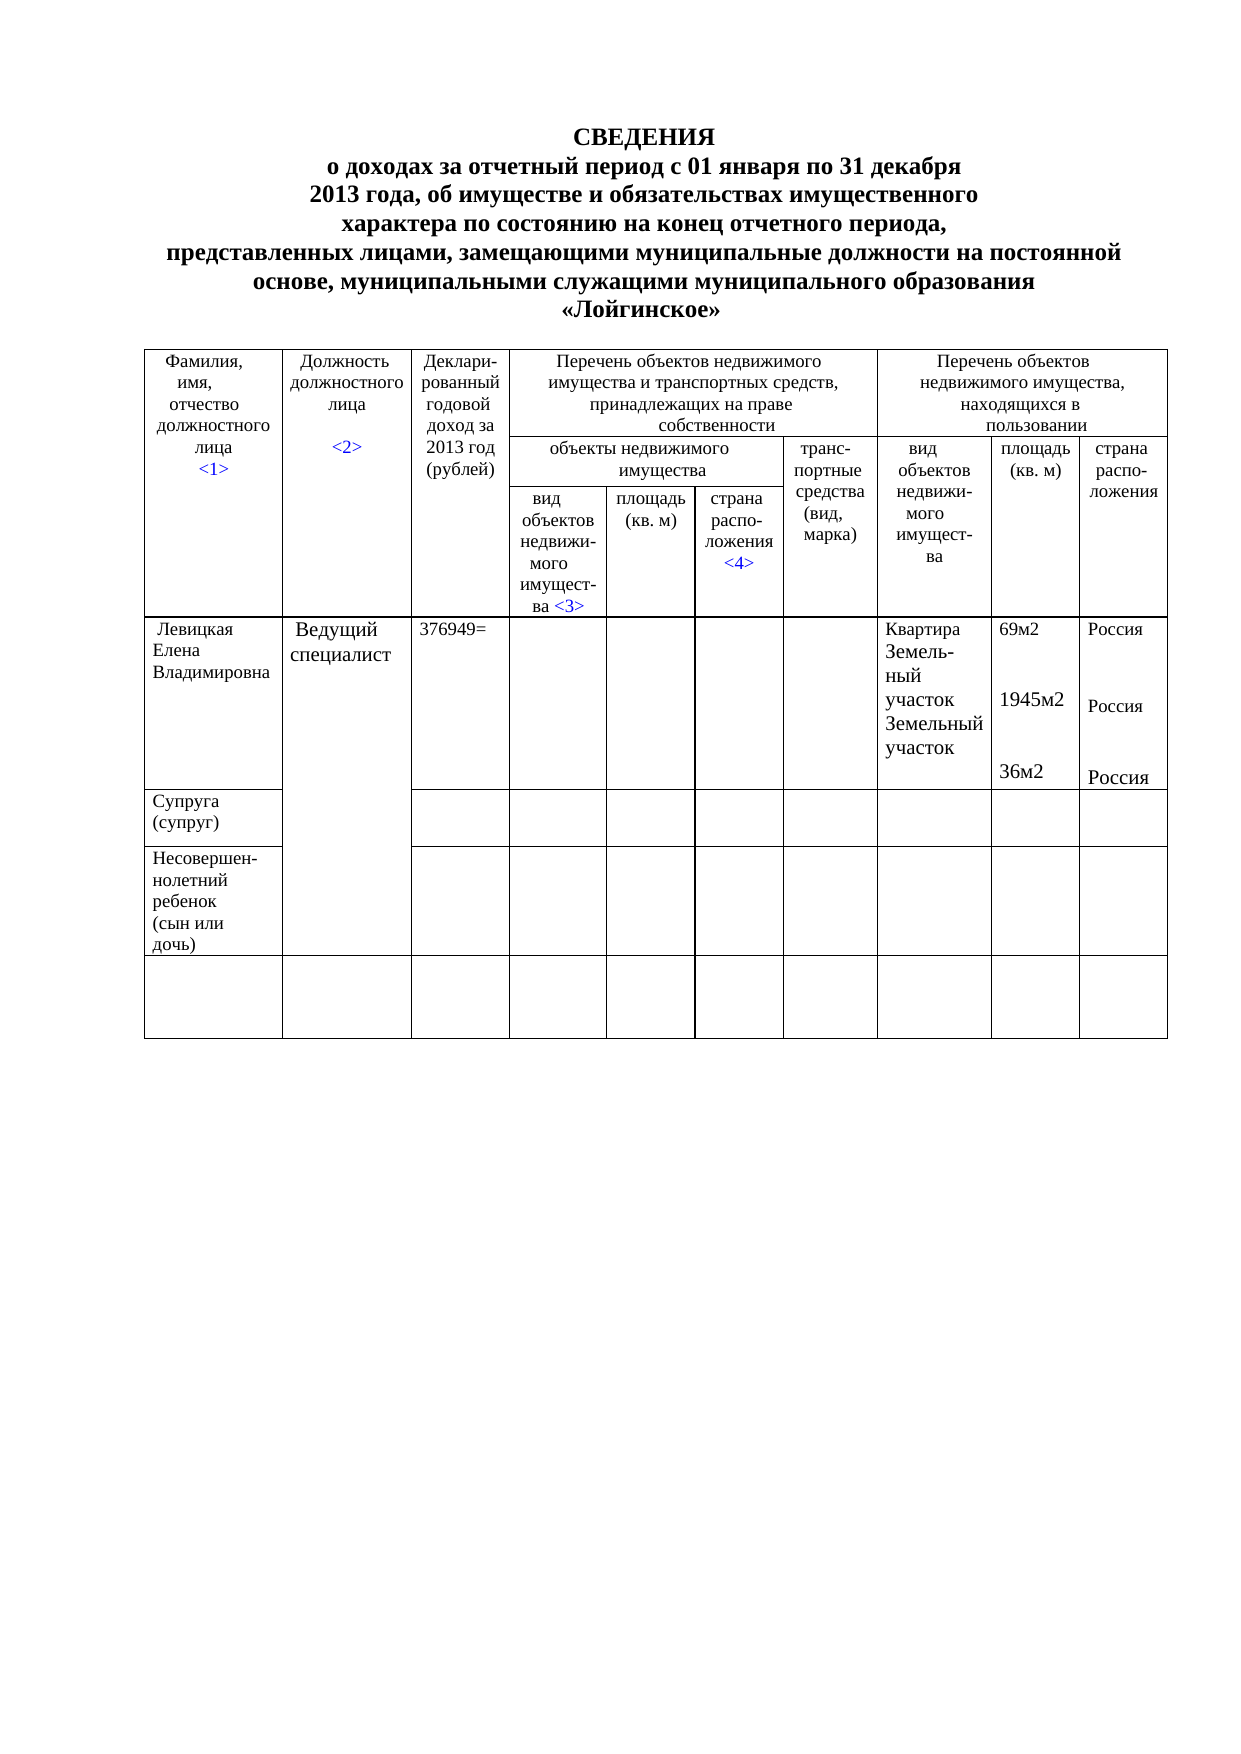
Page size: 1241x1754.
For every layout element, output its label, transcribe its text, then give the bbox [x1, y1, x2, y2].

table_cell [412, 847, 509, 955]
table_cell [992, 956, 1079, 1038]
table_cell объекты недвижимого имущества [510, 437, 783, 486]
table_cell [784, 847, 877, 955]
table_cell [696, 790, 783, 846]
text СВЕДЕНИЯ [136, 122, 1152, 151]
table_cell [283, 956, 411, 1038]
table_cell [1080, 790, 1167, 846]
table_cell [607, 790, 694, 846]
table_cell Несовершен- нолетний ребенок (сын или дочь) [145, 847, 282, 955]
table_cell 69м2 1945м2 36м2 [992, 618, 1079, 789]
table_cell [878, 956, 991, 1038]
table_header Деклари- рованный годовой доход за 2013 год (рублей) [412, 350, 509, 616]
table_cell [696, 956, 783, 1038]
table_cell [784, 956, 877, 1038]
table_cell [784, 790, 877, 846]
text о доходах за отчетный период с 01 января по 31 декабря [136, 151, 1152, 179]
table_header Фамилия, имя, отчество должностного лица <1> [145, 350, 282, 616]
table_cell [510, 790, 606, 846]
table_cell транс- портные средства (вид, марка) [784, 437, 877, 616]
table_cell [510, 847, 606, 955]
table_cell [1080, 956, 1167, 1038]
table_cell площадь (кв. м) [992, 437, 1079, 616]
table_cell [784, 618, 877, 789]
table_cell Левицкая Елена Владимировна [145, 618, 282, 789]
table_cell Ведущий специалист [283, 618, 411, 955]
table_cell [696, 618, 783, 789]
text 2013 года, об имуществе и обязательствах имущественного [136, 179, 1152, 208]
table_cell [607, 956, 694, 1038]
table_header Должность должностного лица <2> [283, 350, 411, 616]
table_cell Супруга (супруг) [145, 790, 282, 846]
table_cell [510, 956, 606, 1038]
text характера по состоянию на конец отчетного периода, [136, 208, 1152, 237]
text представленных лицами, замещающими муниципальные должности на постоянной основе, муниципальными служащими муниципального образования [136, 237, 1152, 294]
table_cell страна распо- ложения <4> [696, 487, 783, 616]
table_cell площадь (кв. м) [607, 487, 694, 616]
table_cell 376949= [412, 618, 509, 789]
table_cell [607, 618, 694, 789]
table_cell страна распо- ложения [1080, 437, 1167, 616]
table_cell [510, 618, 606, 789]
table_cell вид объектов недвижи- мого имущест- ва [878, 437, 991, 616]
table_header Перечень объектов недвижимого имущества, находящихся в пользовании [878, 350, 1167, 436]
table_cell [145, 956, 282, 1038]
table_cell Россия Россия Россия [1080, 618, 1167, 789]
table_cell [412, 790, 509, 846]
table_cell вид объектов недвижи- мого имущест- ва <3> [510, 487, 606, 616]
table_cell [992, 847, 1079, 955]
table_cell [607, 847, 694, 955]
table_cell [992, 790, 1079, 846]
table_cell [1080, 847, 1167, 955]
table_header Перечень объектов недвижимого имущества и транспортных средств, принадлежащих на праве собственности [510, 350, 877, 436]
table_cell [696, 847, 783, 955]
table_cell Квартира Земель- ный участок Земельный участок [878, 618, 991, 789]
table_cell [878, 847, 991, 955]
text «Лойгинское» [136, 294, 1152, 349]
table_cell [412, 956, 509, 1038]
table_cell [878, 790, 991, 846]
